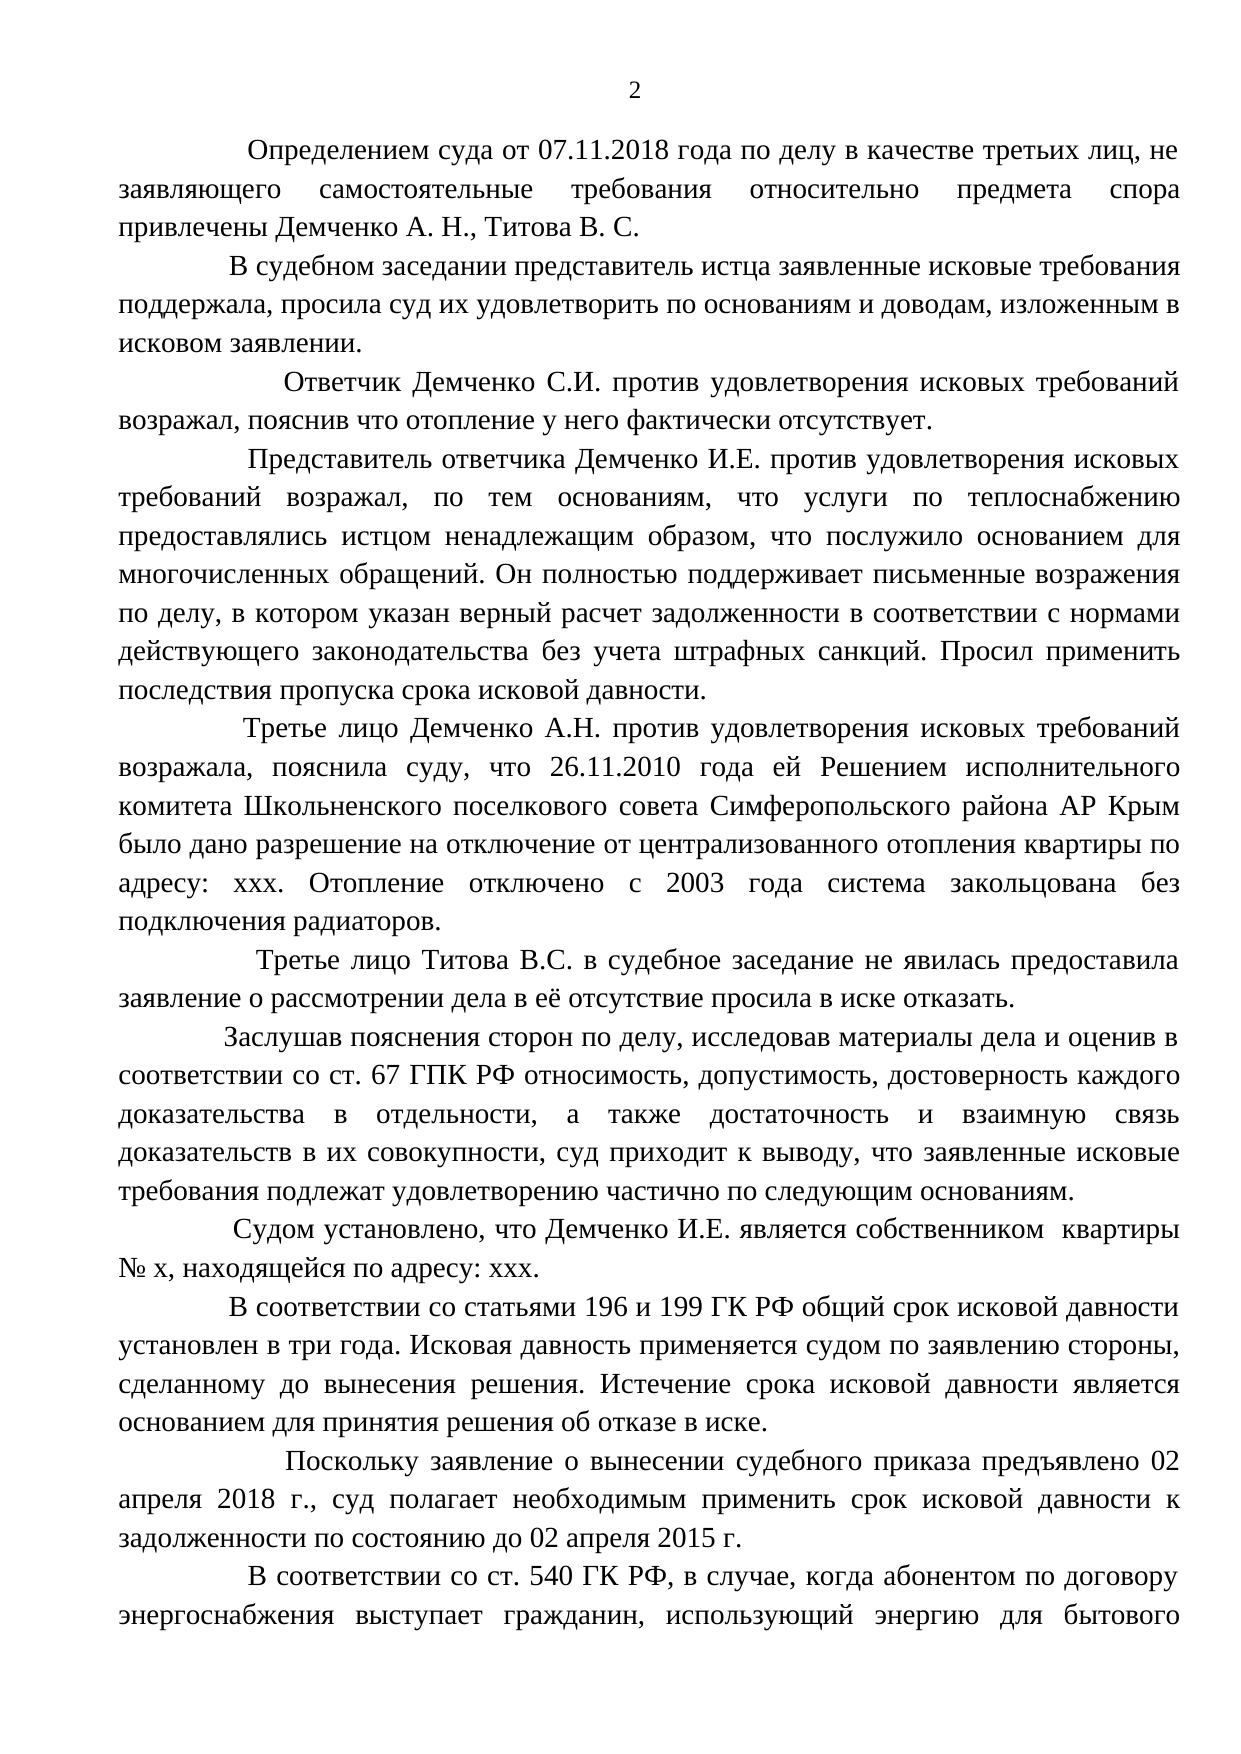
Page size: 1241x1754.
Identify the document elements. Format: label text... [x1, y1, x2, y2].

text Представитель ответчика Демченко И.Е. против удовлетворения исковых требований возражал, по тем основаниям, что услуги по теплоснабжению предоставлялись истцом ненадлежащим образом, что послужило основанием для многочисленных обращений. Он полностью поддерживает письменные возражения по делу, в котором указан верный расчет задолженности в соответствии с нормами действующего законодательства без учета штрафных санкций. Просил применить последствия пропуска срока исковой давности. [118, 441, 1181, 706]
text Заслушав пояснения сторон по делу, исследовав материалы дела и оценив в соответствии со ст. 67 ГПК РФ относимость, допустимость, достоверность каждого доказательства в отдельности, а также достаточность и взаимную связь доказательств в их совокупности, суд приходит к выводу, что заявленные исковые требования подлежат удовлетворению частично по следующим основаниям. [118, 1019, 1181, 1207]
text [118, 1558, 1181, 1631]
text Ответчик Демченко С.И. против удовлетворения исковых требований возражал, пояснив что отопление у него фактически отсутствует. [118, 364, 1181, 436]
text В соответствии со статьями 196 и 199 ГК РФ общий срок исковой давности установлен в три года. Исковая давность применяется судом по заявлению стороны, сделанному до вынесения решения. Истечение срока исковой давности является основанием для принятия решения об отказе в иске. [118, 1289, 1181, 1438]
text В судебном заседании представитель истца заявленные исковые требования поддержала, просила суд их удовлетворить по основаниям и доводам, изложенным в исковом заявлении. [118, 248, 1181, 359]
text Поскольку заявление о вынесении судебного приказа предъявлено 02 апреля 2018 г., суд полагает необходимым применить срок исковой давности к задолженности по состоянию до 02 апреля 2015 г. [118, 1443, 1181, 1553]
text Третье лицо Демченко А.Н. против удовлетворения исковых требований возражала, пояснила суду, что 26.11.2010 года ей Решением исполнительного комитета Школьненского поселкового совета Симферопольского района АР Крым было дано разрешение на отключение от централизованного отопления квартиры по адресу: ххх. Отопление отключено с 2003 года система закольцована без подключения радиаторов. [118, 711, 1181, 937]
text Определением суда от 07.11.2018 года по делу в качестве третьих лиц, не заявляющего самостоятельные требования относительно предмета спора привлечены Демченко А. Н., Титова В. С. [118, 132, 1181, 243]
text Судом установлено, что Демченко И.Е. является собственником квартиры № х, находящейся по адресу: ххх. [118, 1212, 1181, 1284]
text Третье лицо Титова В.С. в судебное заседание не явилась предоставила заявление о рассмотрении дела в её отсутствие просила в иске отказать. [118, 942, 1181, 1014]
